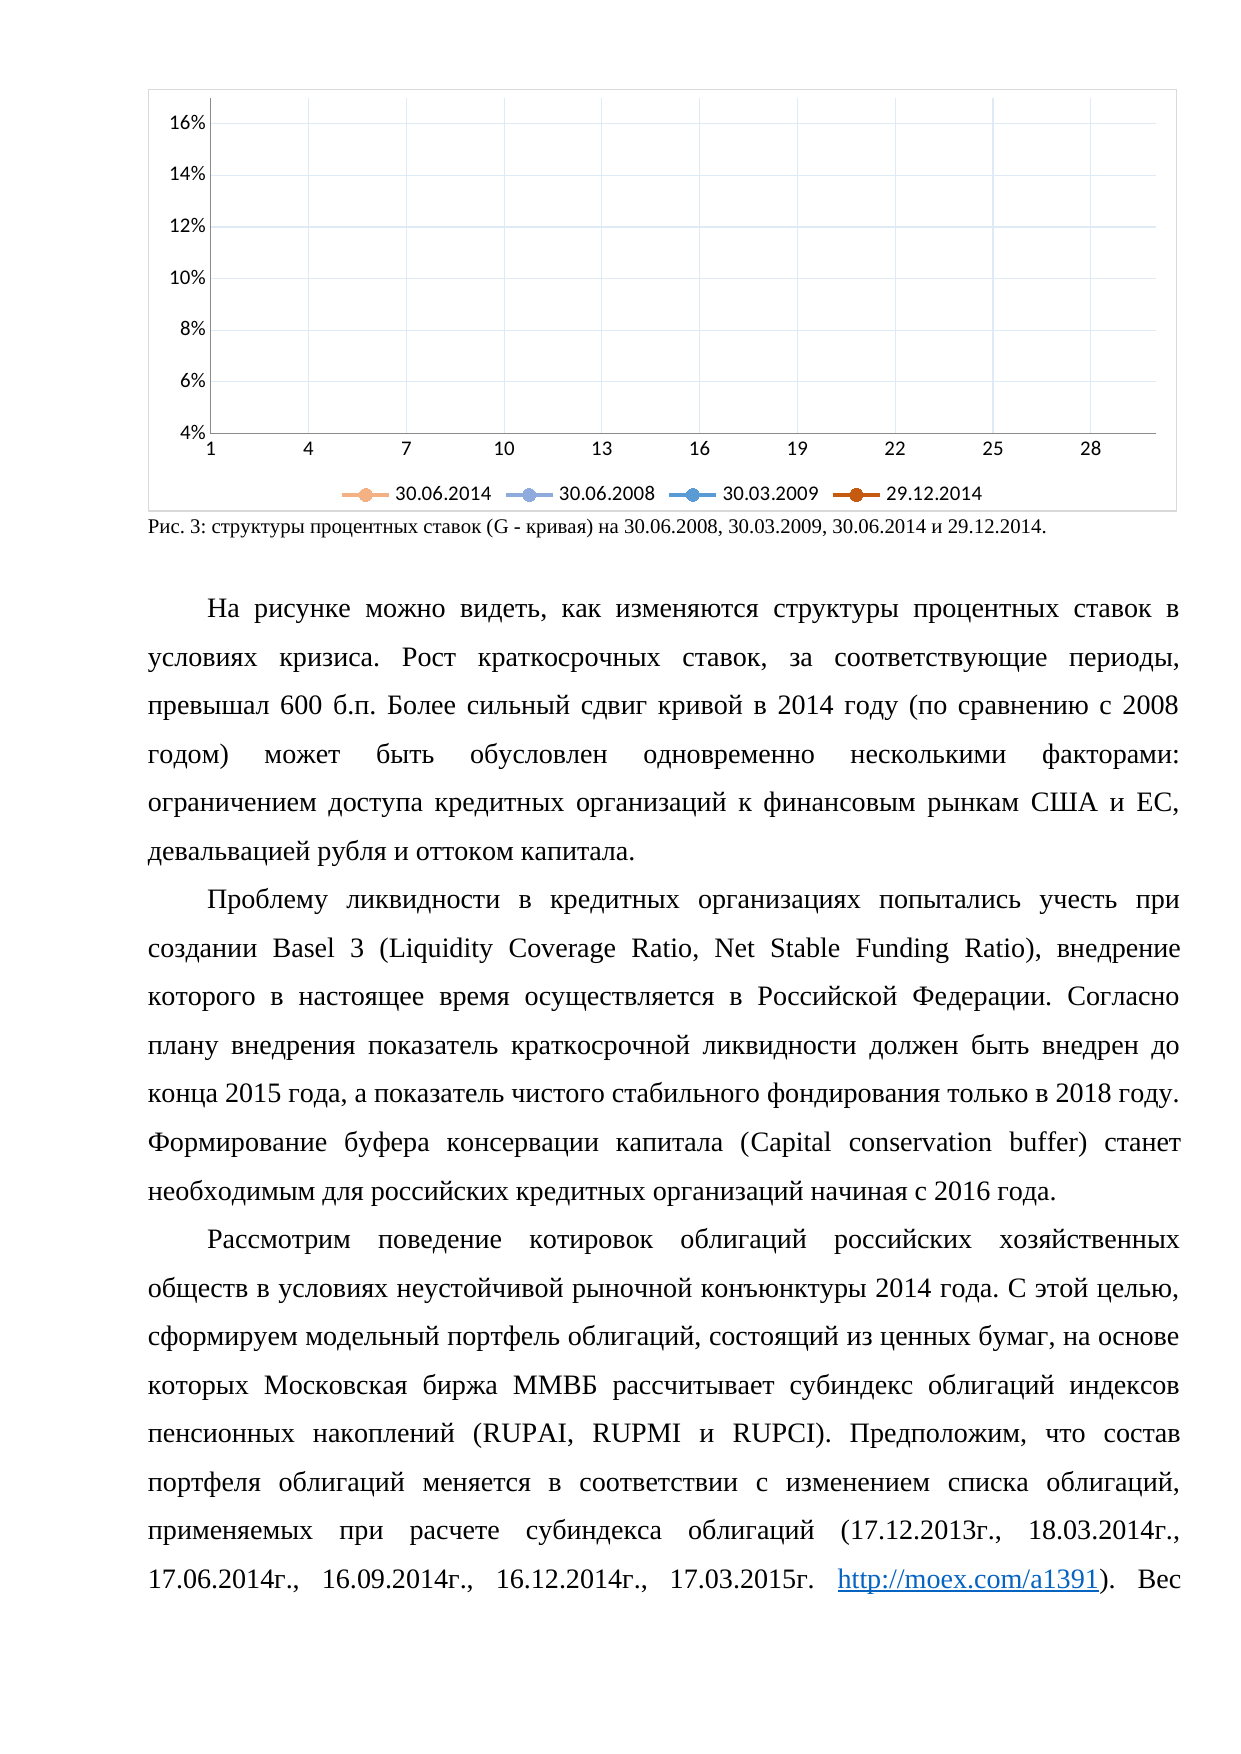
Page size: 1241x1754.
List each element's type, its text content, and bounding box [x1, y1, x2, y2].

text Проблему ликвидности в кредитных организациях попытались учесть при создании Basel 3 (Liquidity Coverage Ratio, Net Stable Funding Ratio), внедрение которого в настоящее время осуществляется в Российской Федерации. Согласно плану внедрения показатель краткосрочной ликвидности должен быть внедрен до конца 2015 года, а показатель чистого стабильного фондирования только в 2018 году. Формирование буфера консервации капитала (Capital conservation buffer) станет необходимым для российских кредитных организаций начиная с 2016 года. [148, 882, 1181, 1206]
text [148, 1222, 1181, 1594]
text Рис. 3: структуры процентных ставок (G - кривая) на 30.06.2008, 30.03.2009, 30.06.2014 и 29.12.2014. [148, 514, 1181, 538]
text На рисунке можно видеть, как изменяются структуры процентных ставок в условиях кризиса. Рост краткосрочных ставок, за соответствующие периоды, превышал 600 б.п. Более сильный сдвиг кривой в 2014 году (по сравнению с 2008 годом) может быть обусловлен одновременно несколькими факторами: ограничением доступа кредитных организаций к финансовым рынкам США и ЕС, девальвацией рубля и оттоком капитала. [148, 591, 1181, 866]
